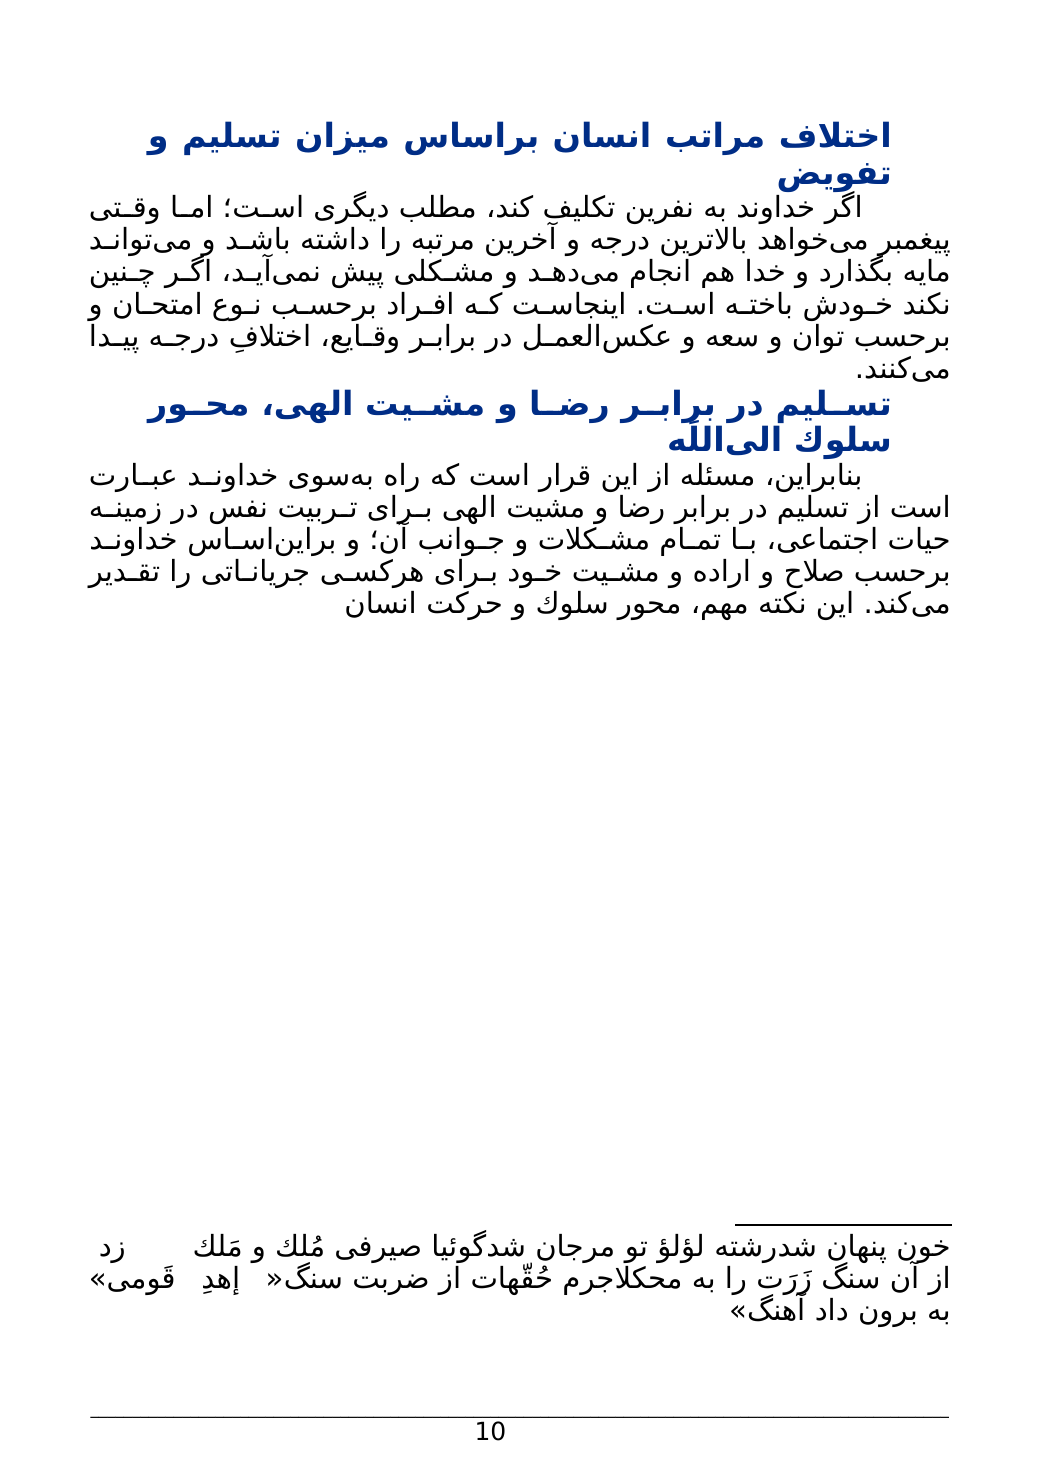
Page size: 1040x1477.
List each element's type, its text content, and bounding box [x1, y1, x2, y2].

subtitle اختلاف مراتب انسان براساس میزان تسلیم و تفویض‌ [148, 118, 892, 192]
subtitle تسلیم در برابر رضا و مشیت الهی، محور سلوك الی‌اللَه‌ [148, 386, 892, 459]
text بنابراین، مسئله از این قرار است كه راه به‌سوی خداوند عبارت است از تسلیم در برابر رضا و مشیت الهی برای تربیت نفس در زمینه حیات اجتماعی، با تمام مشكلات و جوانب آن؛ و براین‌اساس خداوند برحسب صلاح و اراده و مشیت خود برای هركسی جریاناتی را تقدیر می‌كند. این نكته مهم، محور سلوك و حركت انسان‌ [89, 459, 951, 621]
text اگر خداوند به نفرین تكلیف كند، مطلب دیگری است؛ اما وقتی پیغمبر می‌خواهد بالاترین درجه و آخرین مرتبه را داشته باشد و می‌تواند مایه بگذارد و خدا هم انجام می‌دهد و مشكلی پیش نمی‌آید، اگر چنین نكند خودش باخته است. اینجاست كه افراد برحسب نوع امتحان و برحسب توان و سعه و عكس‌العمل در برابر وقایع، اختلافِ درجه پیدا می‌كنند. [89, 192, 951, 386]
